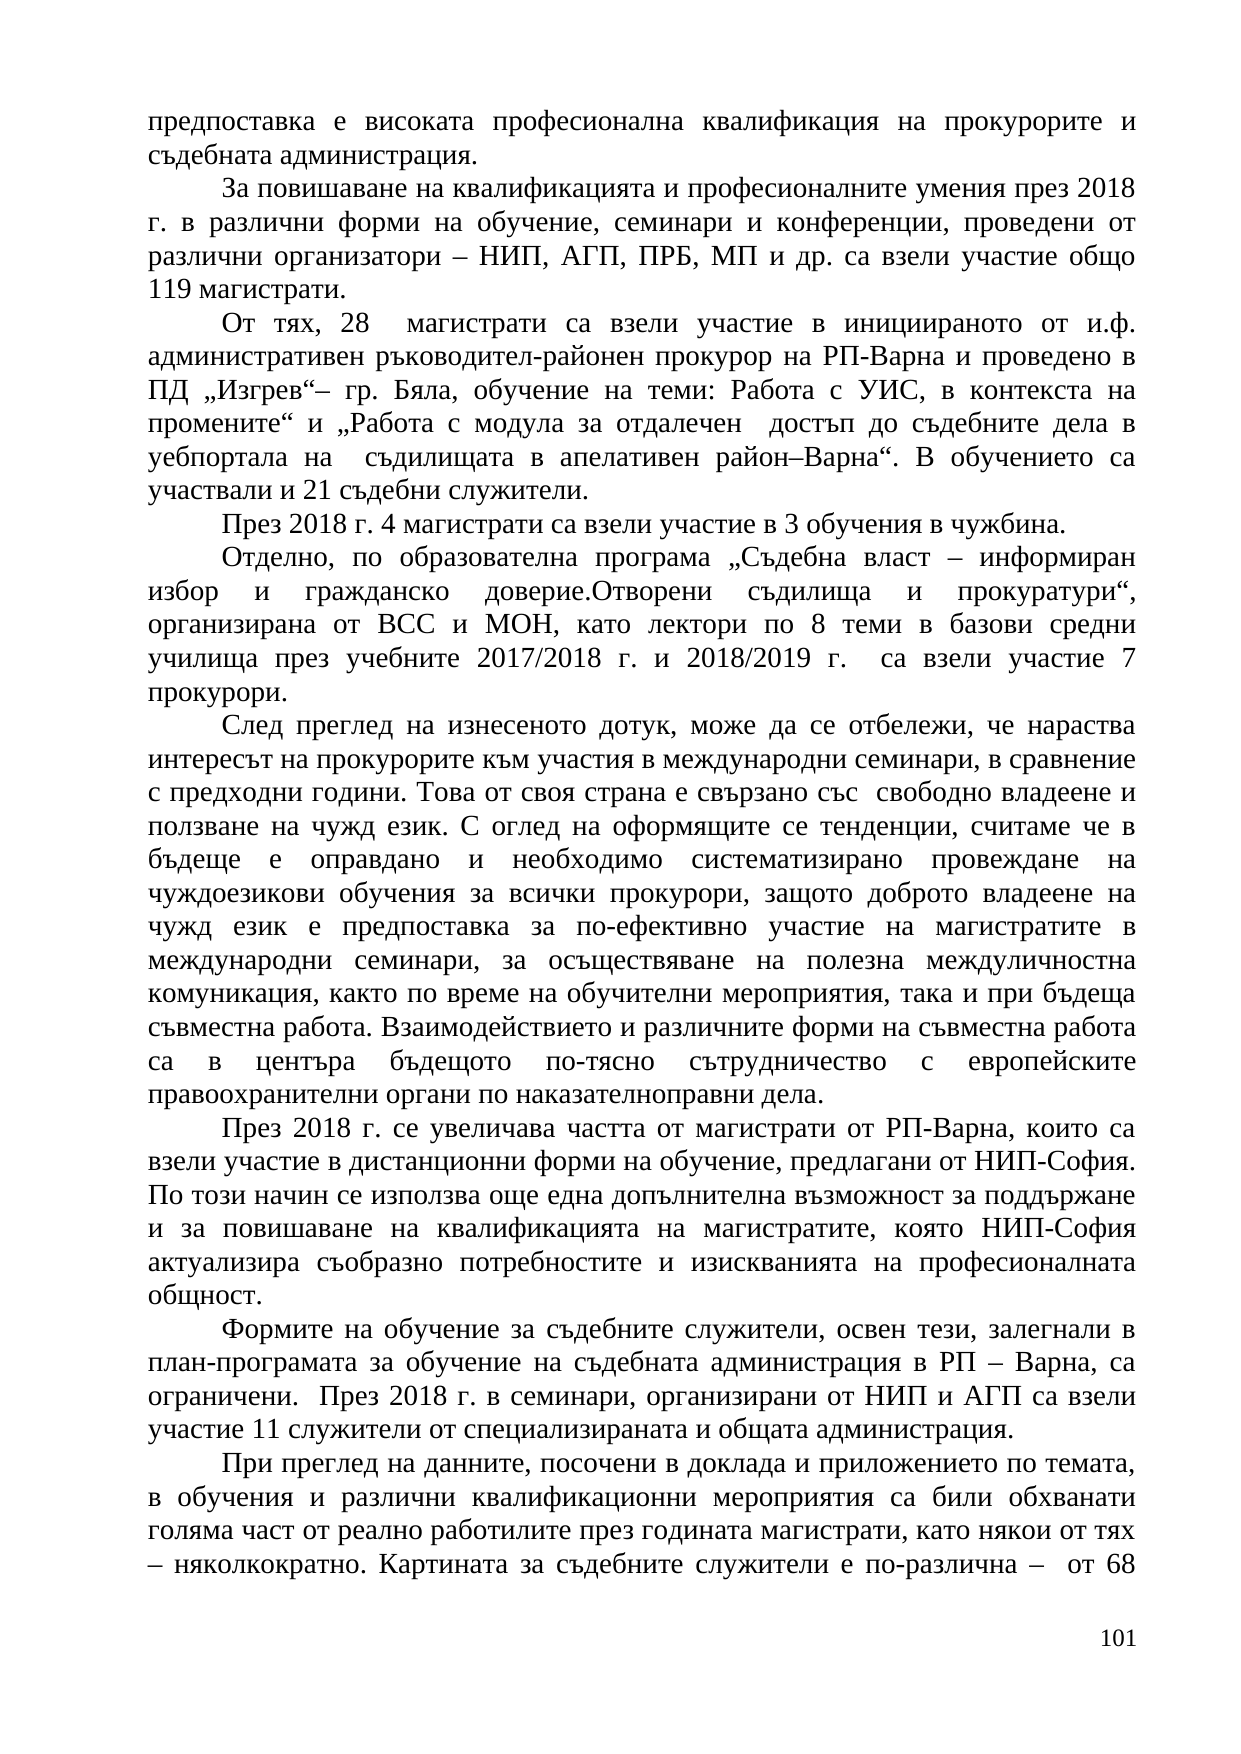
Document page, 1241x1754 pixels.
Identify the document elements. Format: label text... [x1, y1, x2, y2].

text През 2018 г. 4 магистрати са взели участие в 3 обучения в чужбина. [148, 506, 1137, 539]
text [148, 1445, 1137, 1579]
text Формите на обучение за съдебните служители, освен тези, залегнали в план-програмата за обучение на съдебната администрация в РП – Варна, са ограничени. През 2018 г. в семинари, организирани от НИП и АГП са взели участие 11 служители от специализираната и общата администрация. [148, 1311, 1137, 1445]
text За повишаване на квалификацията и професионалните умения през 2018 г. в различни форми на обучение, семинари и конференции, проведени от различни организатори – НИП, АГП, ПРБ, МП и др. са взели участие общо 119 магистрати. [148, 171, 1137, 305]
text След преглед на изнесеното дотук, може да се отбележи, че нараства интересът на прокурорите към участия в международни семинари, в сравнение с предходни години. Това от своя страна е свързано със свободно владеене и ползване на чужд език. С оглед на оформящите се тенденции, считаме че в бъдеще е оправдано и необходимо систематизирано провеждане на чуждоезикови обучения за всички прокурори, защото доброто владеене на чужд език е предпоставка за по-ефективно участие на магистратите в международни семинари, за осъществяване на полезна междуличностна комуникация, както по време на обучителни мероприятия, така и при бъдеща съвместна работа. Взаимодействието и различните форми на съвместна работа са в центъра бъдещото по-тясно сътрудничество с европейските правоохранителни органи по наказателноправни дела. [148, 707, 1137, 1110]
text От тях, 28 магистрати са взели участие в инициираното от и.ф. административен ръководител-районен прокурор на РП-Варна и проведено в ПД „Изгрев“– гр. Бяла, обучение на теми: Работа с УИС, в контекста на промените“ и „Работа с модула за отдалечен достъп до съдебните дела в уебпортала на съдилищата в апелативен район–Варна“. В обучението са участвали и 21 съдебни служители. [148, 305, 1137, 506]
text Отделно, по образователна програма „Съдебна власт – информиран избор и гражданско доверие.Отворени съдилища и прокуратури“, организирана от ВСС и МОН, като лектори по 8 теми в базови средни училища през учебните 2017/2018 г. и 2018/2019 г. са взели участие 7 прокурори. [148, 539, 1137, 707]
text През 2018 г. се увеличава частта от магистрати от РП-Варна, които са взели участие в дистанционни форми на обучение, предлагани от НИП-София. По този начин се използва още една допълнителна възможност за поддържане и за повишаване на квалификацията на магистратите, която НИП-София актуализира съобразно потребностите и изискванията на професионалната общност. [148, 1110, 1137, 1311]
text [148, 103, 1137, 171]
